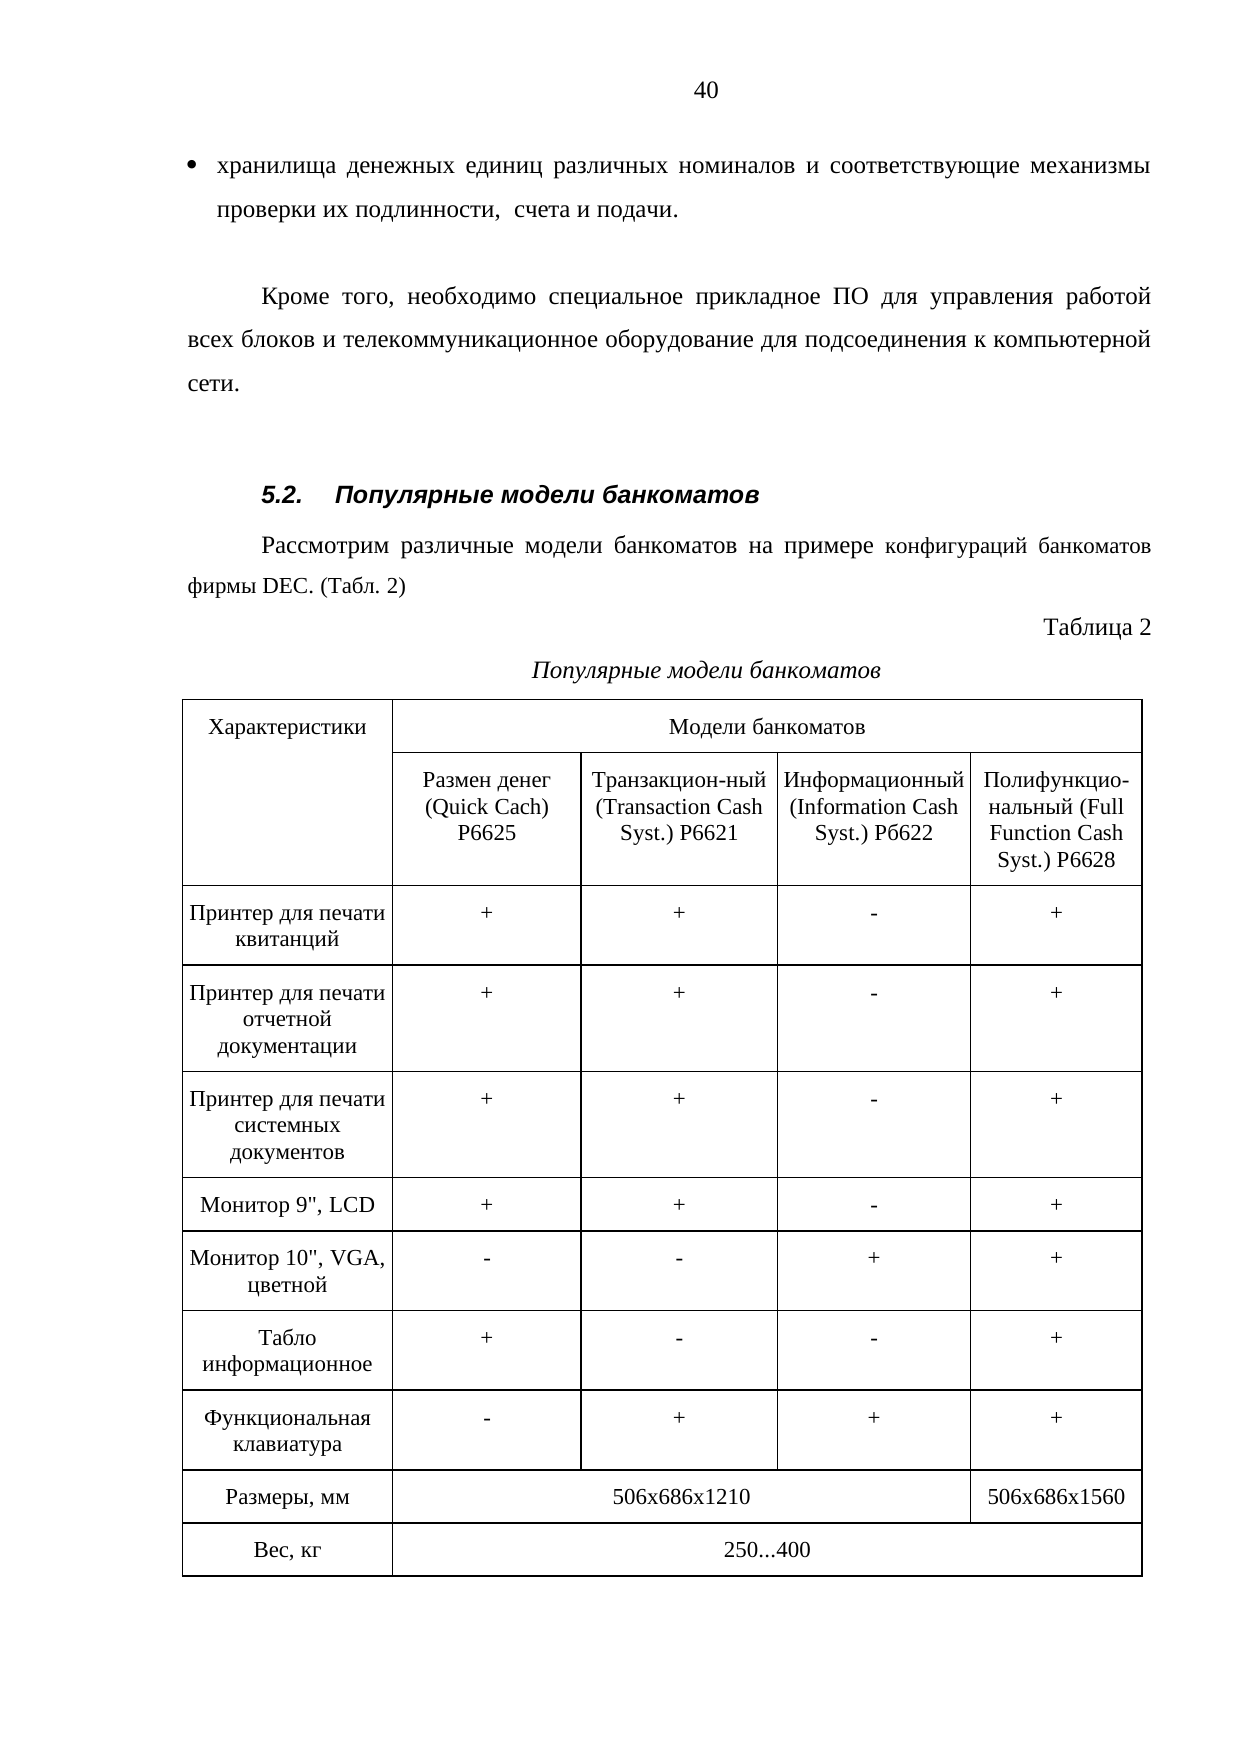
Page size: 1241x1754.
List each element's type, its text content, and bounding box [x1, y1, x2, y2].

table_cell Монитор 10", VGA, цветной [183, 1232, 392, 1310]
table_cell + [582, 1391, 777, 1469]
table_cell Монитор 9", LCD [183, 1178, 392, 1230]
table_cell + [971, 966, 1141, 1071]
table_cell Транзакцион-ный (Transaction Cash Syst.) P6621 [582, 753, 777, 885]
table_header Модели банкоматов [393, 700, 1141, 752]
table_cell Принтер для печати отчетной документации [183, 966, 392, 1071]
table_cell + [971, 1391, 1141, 1469]
table_cell + [971, 1072, 1141, 1177]
table_cell Полифункцио-нальный (Full Function Cash Syst.) P6628 [971, 753, 1141, 885]
table_header Характеристики [183, 700, 392, 752]
table_cell Функциональная клавиатура [183, 1391, 392, 1469]
table_cell + [393, 1178, 580, 1230]
table_cell + [971, 886, 1141, 964]
table_cell - [393, 1232, 580, 1310]
table_cell - [778, 1311, 970, 1389]
table_cell - [778, 886, 970, 964]
text Рассмотрим различные модели банкоматов на примере конфигураций банкоматов фирмы DEC. (Табл. 2) [187, 529, 1152, 598]
table_cell + [393, 1311, 580, 1389]
text Популярные модели банкоматов [187, 655, 1152, 684]
table_cell 506х686х1210 [393, 1471, 970, 1522]
table_cell Принтер для печати квитанций [183, 886, 392, 964]
table_cell - [393, 1391, 580, 1469]
table_cell - [582, 1311, 777, 1389]
list хранилища денежных единиц различных номиналов и соответствующие механизмы проверки их подлинности, счета и подачи. [187, 150, 1152, 223]
table_cell [183, 752, 392, 885]
table_cell + [778, 1391, 970, 1469]
table_cell Вес, кг [183, 1524, 392, 1575]
table_cell + [582, 966, 777, 1071]
table_cell 506х686х1560 [971, 1471, 1141, 1522]
table_cell - [778, 1072, 970, 1177]
table_cell + [778, 1232, 970, 1310]
table_cell + [971, 1232, 1141, 1310]
table_cell + [582, 886, 777, 964]
text Таблица 2 [187, 612, 1152, 641]
table_cell Размеры, мм [183, 1471, 392, 1522]
table_cell + [582, 1072, 777, 1177]
table_cell Принтер для печати системных документов [183, 1072, 392, 1177]
table_cell + [393, 886, 580, 964]
table_cell + [582, 1178, 777, 1230]
table_cell + [393, 1072, 580, 1177]
table_cell - [778, 1178, 970, 1230]
subtitle Популярные модели банкоматов [261, 480, 1152, 509]
text Кроме того, необходимо специальное прикладное ПО для управления работой всех блоков и телекоммуникационное оборудование для подсоединения к компьютерной сети. [187, 281, 1152, 397]
table_cell + [971, 1311, 1141, 1389]
table_cell 250...400 [393, 1524, 1141, 1575]
table_cell Размен денег (Quick Cach) Р6625 [393, 753, 580, 885]
table_cell + [971, 1178, 1141, 1230]
table_cell - [582, 1232, 777, 1310]
table_cell + [393, 966, 580, 1071]
table_cell - [778, 966, 970, 1071]
table_cell Информационный (Information Cash Syst.) Рб622 [778, 753, 970, 885]
table_cell Табло информационное [183, 1311, 392, 1389]
